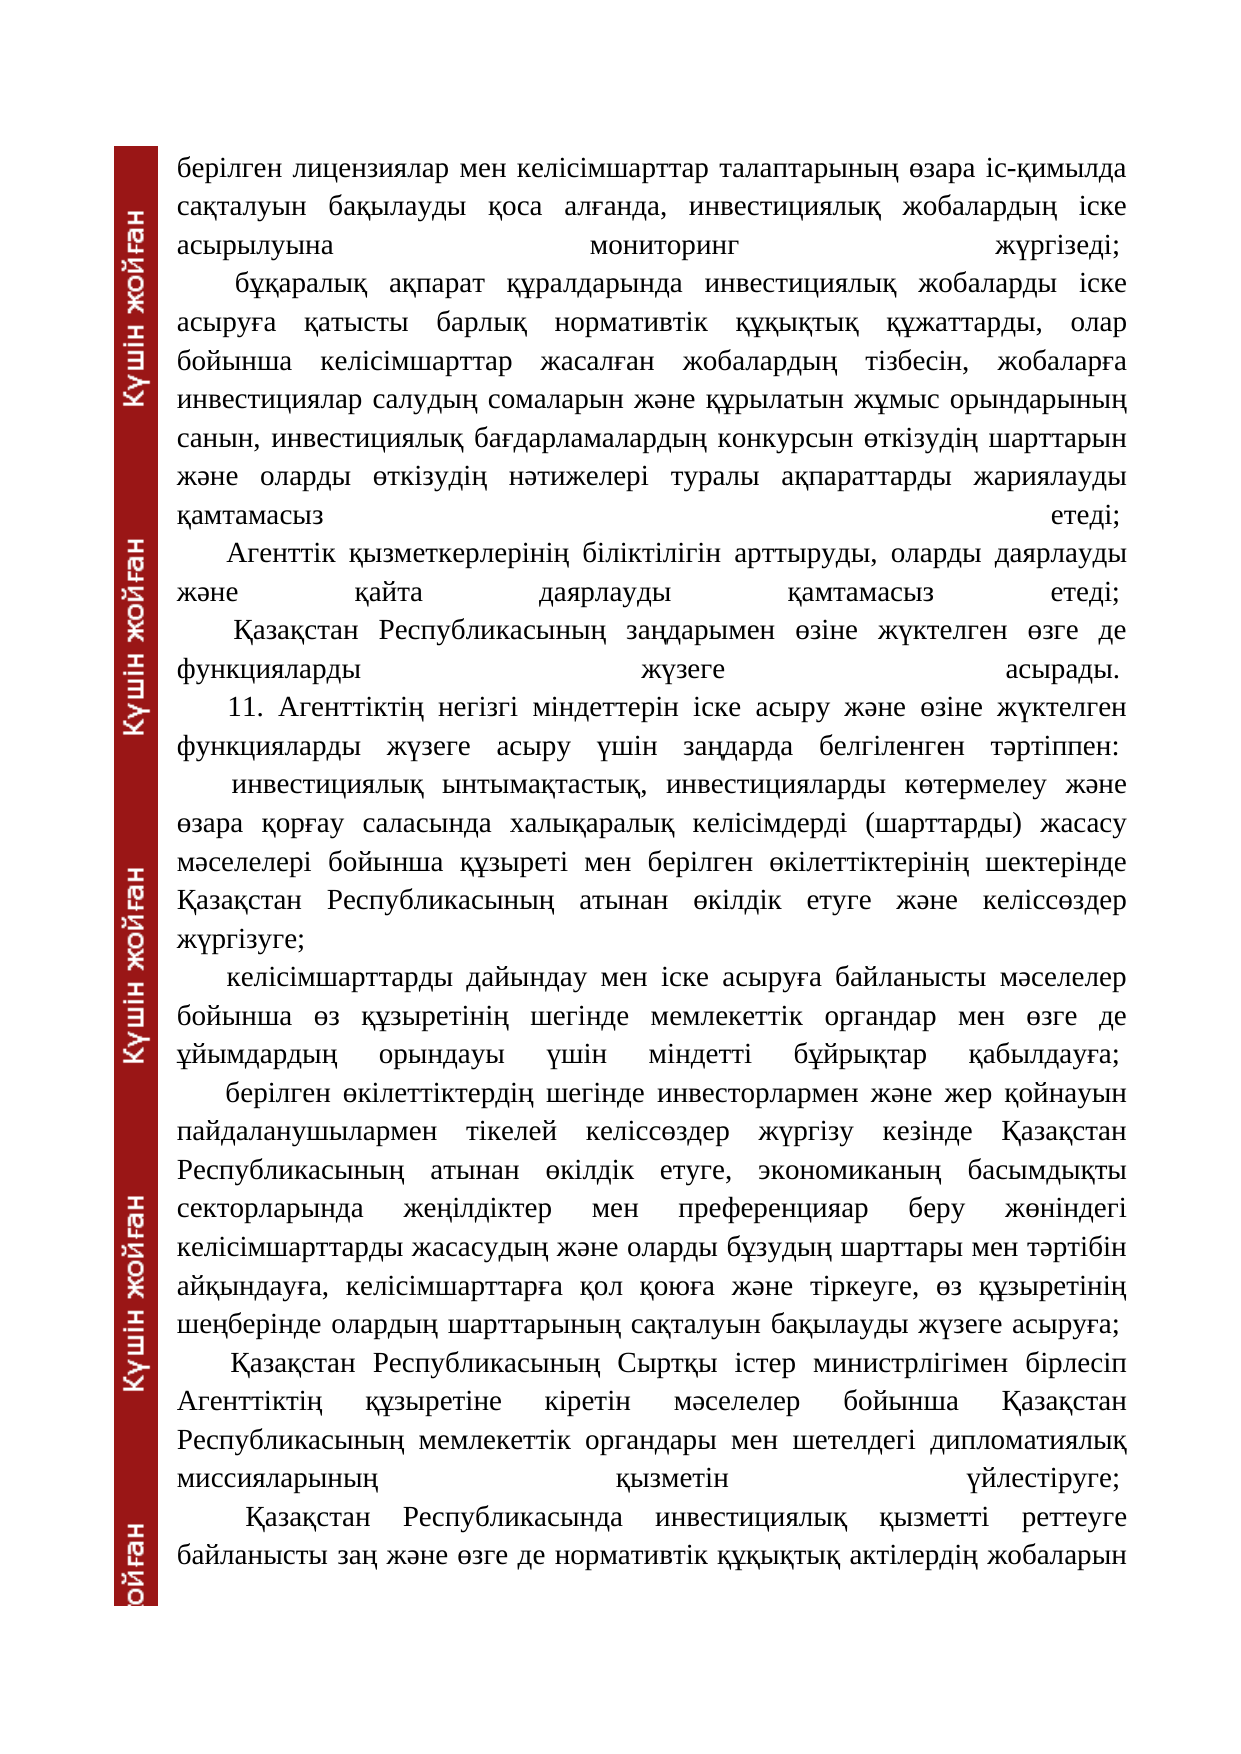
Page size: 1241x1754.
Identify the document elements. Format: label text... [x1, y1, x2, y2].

picture [114, 1571, 158, 1606]
picture [114, 146, 158, 150]
